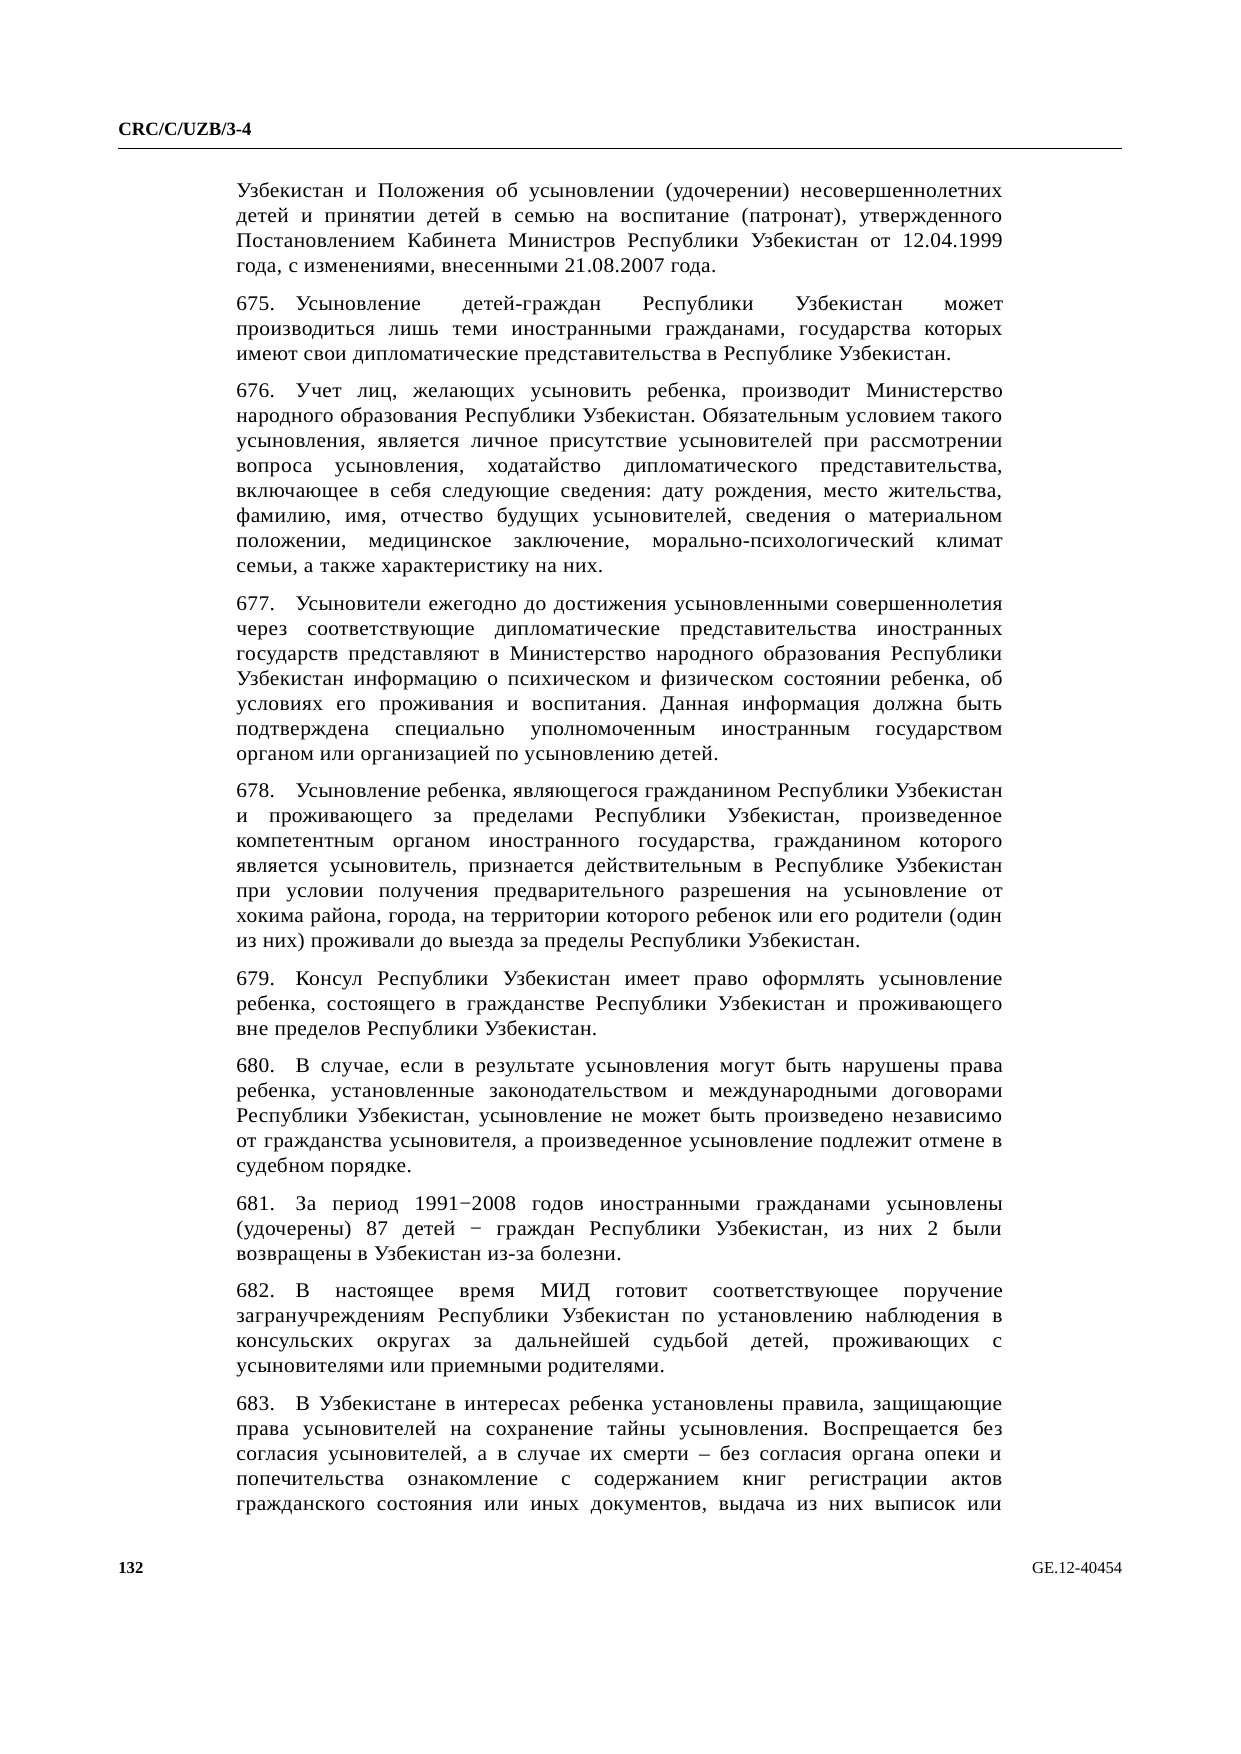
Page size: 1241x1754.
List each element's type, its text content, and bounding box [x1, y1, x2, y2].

text 675. Усыновление детей-граждан Республики Узбекистан может производиться лишь теми иностранными гражданами, государства которых имеют свои дипломатические представительства в Республике Узбекистан. [236, 290, 1004, 365]
text 682. В настоящее время МИД готовит соответствующее поручение загранучреждениям Республики Узбекистан по установлению наблюдения в консульских округах за дальнейшей судьбой детей, проживающих с усыновителями или приемными родителями. [236, 1277, 1004, 1377]
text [236, 1390, 1004, 1515]
text 681. За период 1991−2008 годов иностранными гражданами усыновлены (удочерены) 87 детей − граждан Республики Узбекистан, из них 2 были возвращены в Узбекистан из-за болезни. [236, 1190, 1004, 1265]
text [236, 177, 1004, 277]
text 678. Усыновление ребенка, являющегося гражданином Республики Узбекистан и проживающего за пределами Республики Узбекистан, произведенное компетентным органом иностранного государства, гражданином которого является усыновитель, признается действительным в Республике Узбекистан при условии получения предварительного разрешения на усыновление от хокима района, города, на территории которого ребенок или его родители (один из них) проживали до выезда за пределы Республики Узбекистан. [236, 777, 1004, 952]
text 676. Учет лиц, желающих усыновить ребенка, производит Министерство народного образования Республики Узбекистан. Обязательным условием такого усыновления, является личное присутствие усыновителей при рассмотрении вопроса усыновления, ходатайство дипломатического представительства, включающее в себя следующие сведения: дату рождения, место жительства, фамилию, имя, отчество будущих усыновителей, сведения о материальном положении, медицинское заключение, морально-психологический климат семьи, а также характеристику на них. [236, 377, 1004, 577]
text 677. Усыновители ежегодно до достижения усыновленными совершеннолетия через соответствующие дипломатические представительства иностранных государств представляют в Министерство народного образования Республики Узбекистан информацию о психическом и физическом состоянии ребенка, об условиях его проживания и воспитания. Данная информация должна быть подтверждена специально уполномоченным иностранным государством органом или организацией по усыновлению детей. [236, 590, 1004, 765]
text 679. Консул Республики Узбекистан имеет право оформлять усыновление ребенка, состоящего в гражданстве Республики Узбекистан и проживающего вне пределов Республики Узбекистан. [236, 965, 1004, 1040]
text 680. В случае, если в результате усыновления могут быть нарушены права ребенка, установленные законодательством и международными договорами Республики Узбекистан, усыновление не может быть произведено независимо от гражданства усыновителя, а произведенное усыновление подлежит отмене в судебном порядке. [236, 1052, 1004, 1177]
